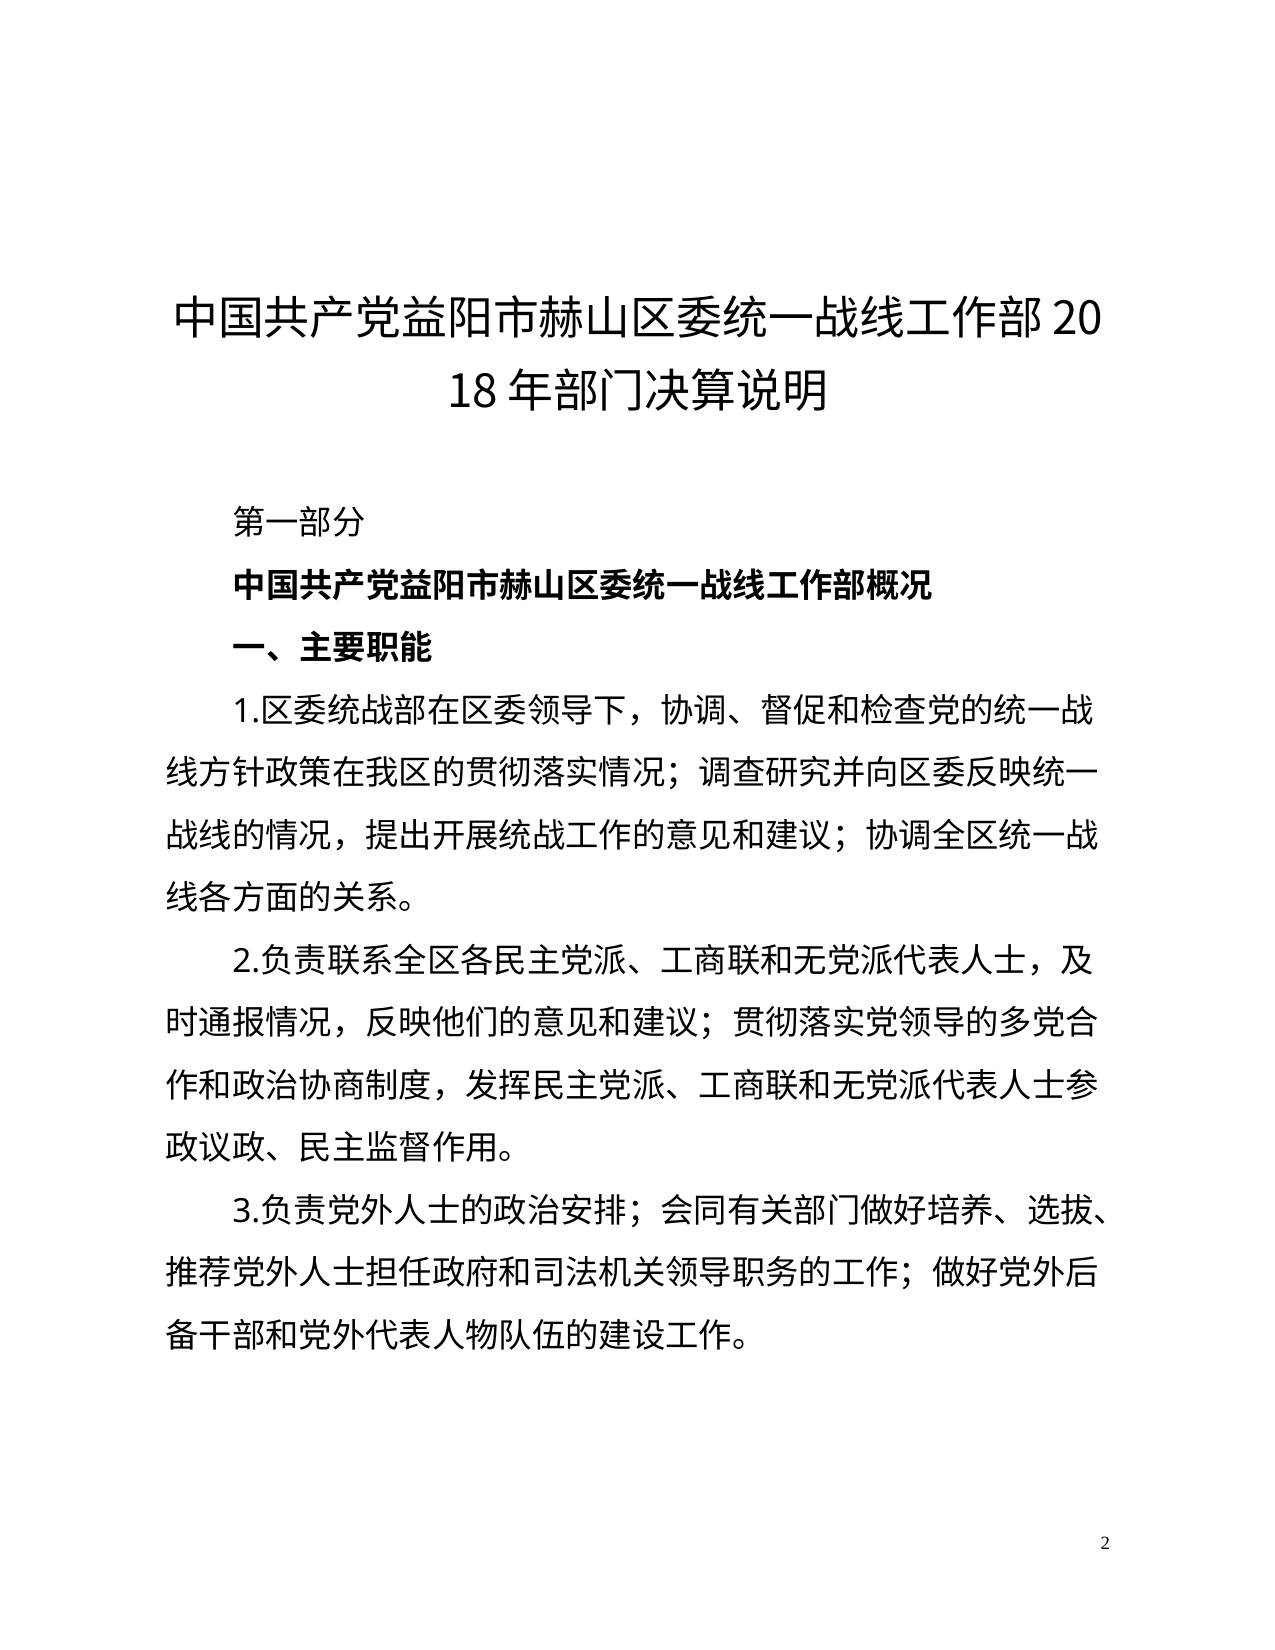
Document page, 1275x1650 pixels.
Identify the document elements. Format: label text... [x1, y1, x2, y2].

text 2.负责联系全区各民主党派、工商联和无党派代表人士，及时通报情况，反映他们的意见和建议；贯彻落实党领导的多党合作和政治协商制度，发挥民主党派、工商联和无党派代表人士参政议政、民主监督作用。 [165, 922, 1109, 1172]
text 中国共产党益阳市赫山区委统一战线工作部概况 [165, 547, 1109, 610]
text 中国共产党益阳市赫山区委统一战线工作部2018年部门决算说明 [165, 276, 1109, 422]
text 1.区委统战部在区委领导下，协调、督促和检查党的统一战线方针政策在我区的贯彻落实情况；调查研究并向区委反映统一战线的情况，提出开展统战工作的意见和建议；协调全区统一战线各方面的关系。 [165, 672, 1109, 922]
text 3.负责党外人士的政治安排；会同有关部门做好培养、选拔、推荐党外人士担任政府和司法机关领导职务的工作；做好党外后备干部和党外代表人物队伍的建设工作。 [165, 1172, 1109, 1360]
text 一、主要职能 [165, 610, 1109, 672]
text 第一部分 [165, 485, 1109, 547]
